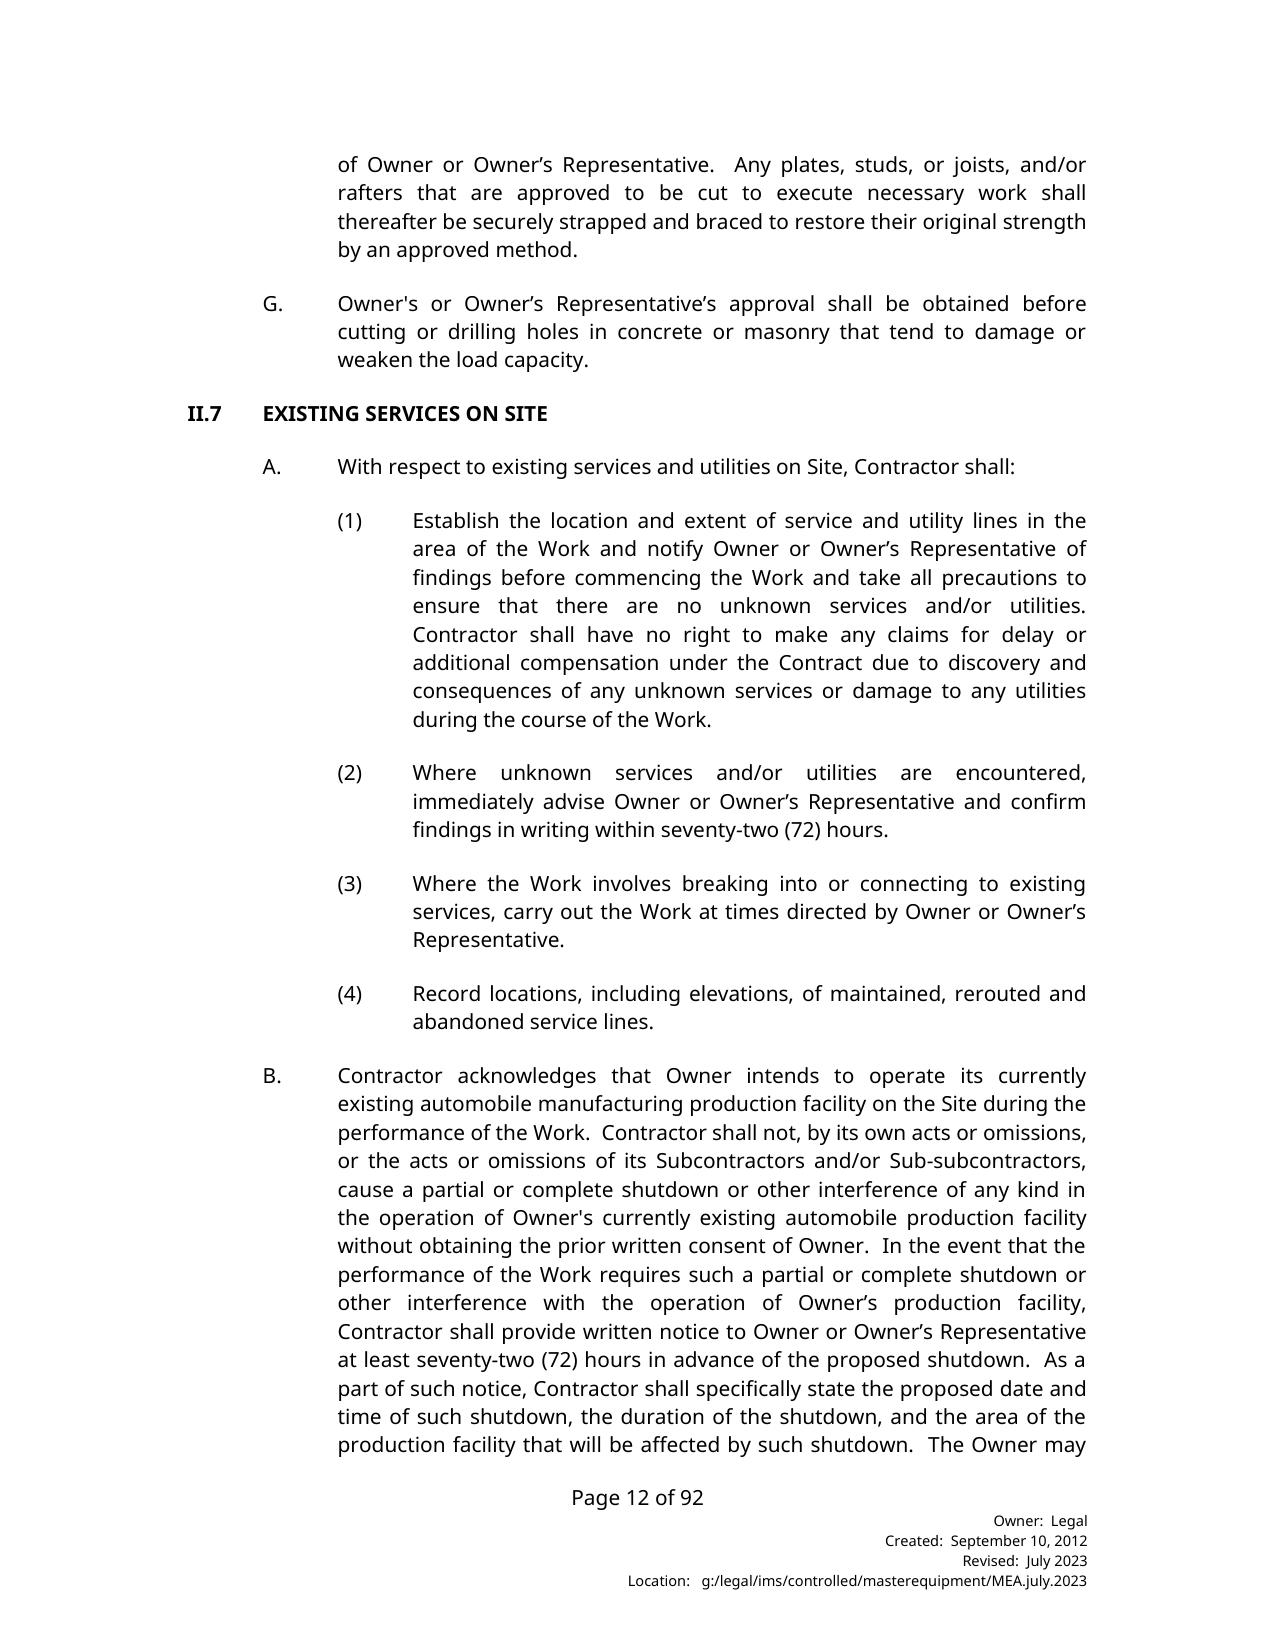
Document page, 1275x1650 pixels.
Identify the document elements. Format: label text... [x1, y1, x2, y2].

subtitle Record locations, including elevations, of maintained, rerouted and abandoned service lines. [337, 979, 1087, 1036]
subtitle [262, 1061, 1087, 1459]
subtitle Establish the location and extent of service and utility lines in the area of the Work and notify Owner or Owner’s Representative of findings before commencing the Work and take all precautions to ensure that there are no unknown services and/or utilities. Contractor shall have no right to make any claims for delay or additional compensation under the Contract due to discovery and consequences of any unknown services or damage to any utilities during the course of the Work. [337, 506, 1087, 733]
subtitle With respect to existing services and utilities on Site, Contractor shall: [262, 452, 1087, 481]
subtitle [262, 150, 1087, 264]
subtitle Where the Work involves breaking into or connecting to existing services, carry out the Work at times directed by Owner or Owner’s Representative. [337, 869, 1087, 954]
subtitle Where unknown services and/or utilities are encountered, immediately advise Owner or Owner’s Representative and confirm findings in writing within seventy-two (72) hours. [337, 758, 1087, 844]
subtitle Owner's or Owner’s Representative’s approval shall be obtained before cutting or drilling holes in concrete or masonry that tend to damage or weaken the load capacity. [262, 289, 1087, 374]
subtitle EXISTING SERVICES ON SITE [187, 399, 1087, 427]
